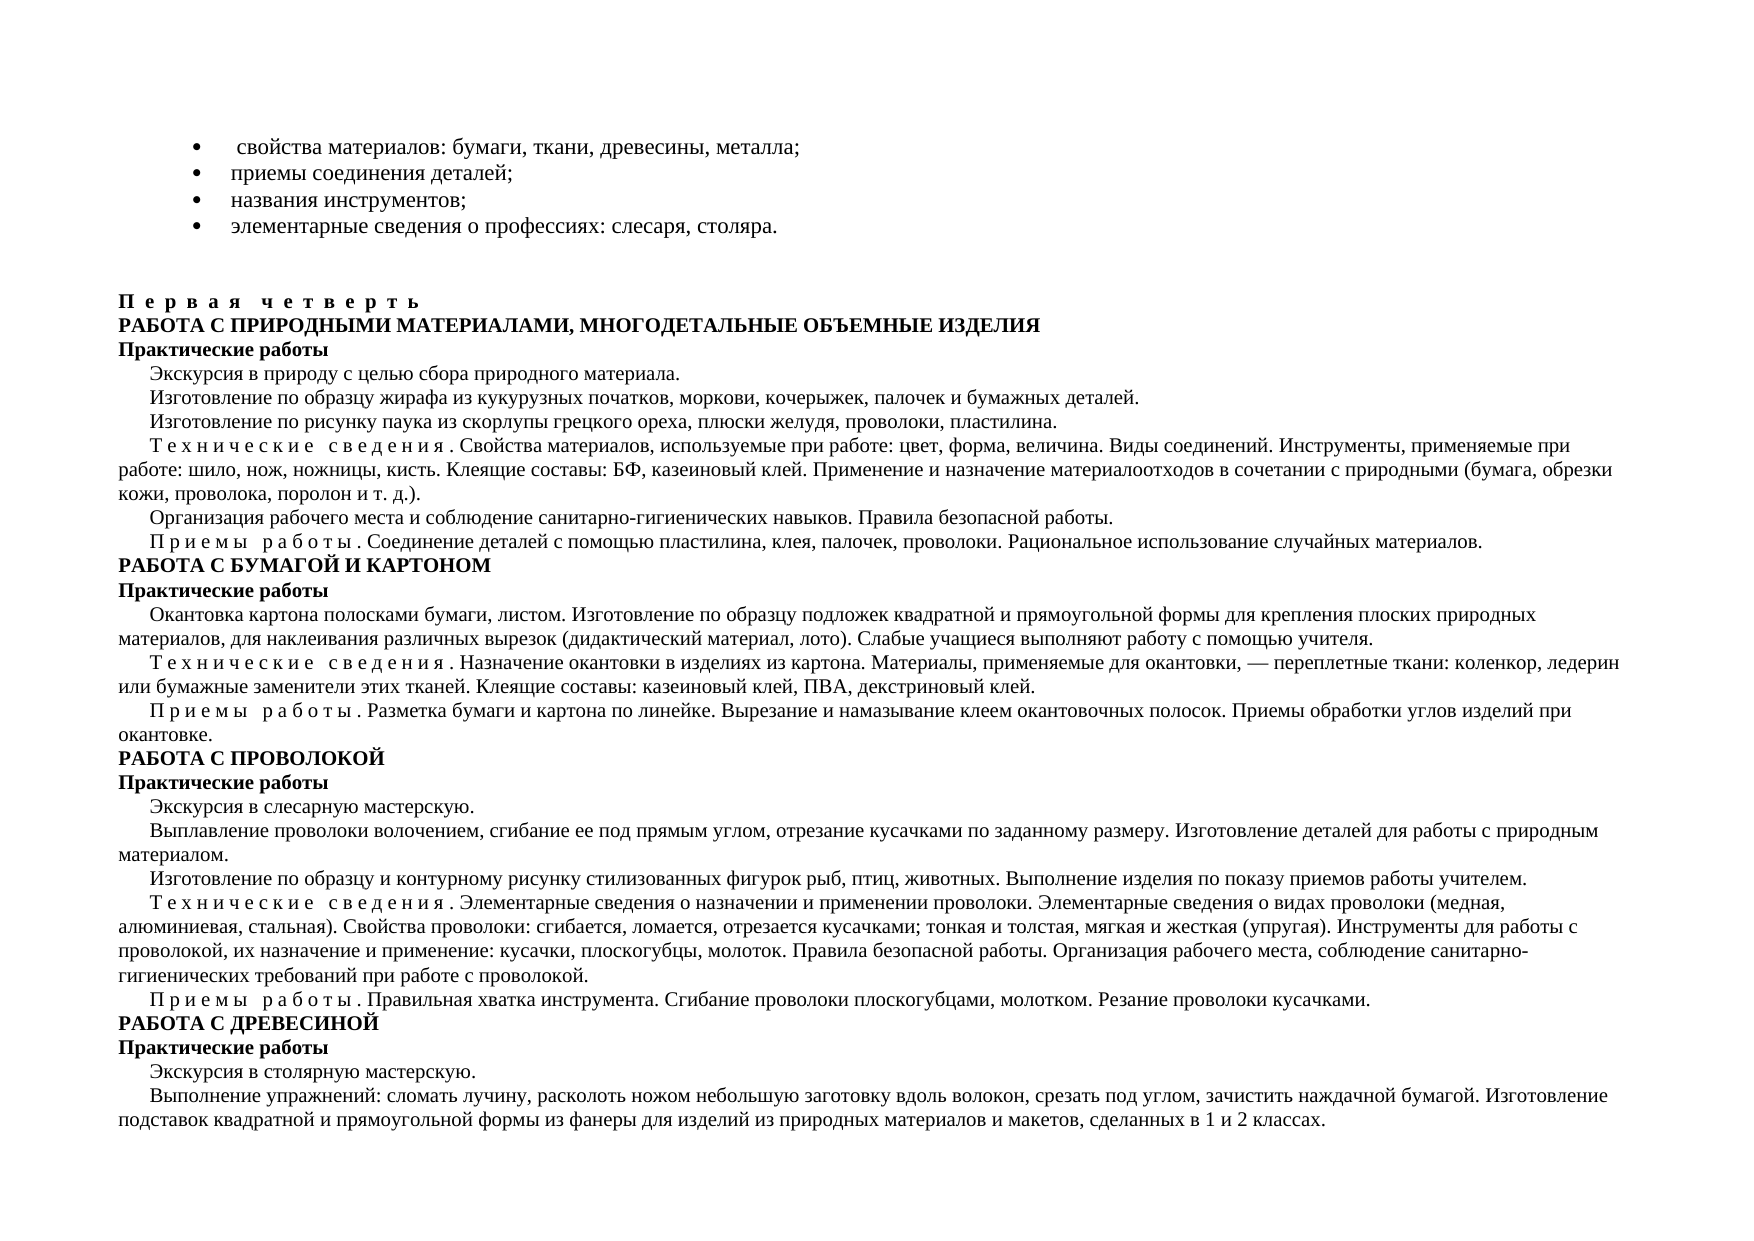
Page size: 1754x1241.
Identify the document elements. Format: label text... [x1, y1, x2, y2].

text Окантовка картона полосками бумаги, листом. Изготовление по образцу подложек квадратной и прямоугольной формы для крепления плоских природных материалов, для наклеивания различных вырезок (дидактический материал, лото). Слабые учащиеся выполняют работу с помощью учителя. Технические сведения. Назначение окантовки в изделиях из картона. Материалы, применяемые для окантовки, — переплетные ткани: коленкор, ледерин или бумажные заменители этих тканей. Клеящие составы: казеиновый клей, ПВА, декстриновый клей. Приемы работы. Разметка бумаги и картона по линейке. Вырезание и намазывание клеем окантовочных полосок. Приемы обработки углов изделий при окантовке. РАБОТА С ПРОВОЛОКОЙ [118, 602, 1636, 770]
text Практические работы [118, 1035, 1636, 1059]
text РАБОТА С ПРИРОДНЫМИ МАТЕРИАЛАМИ, МНОГОДЕТАЛЬНЫЕ ОБЪЕМНЫЕ ИЗДЕЛИЯ [118, 313, 1636, 337]
text Практические работы [118, 770, 1636, 794]
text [118, 1059, 1636, 1131]
text П е р в а я ч е т в е р т ь [118, 289, 1636, 313]
list приемы соединения деталей; [193, 159, 1636, 186]
list названия инструментов; [193, 186, 1636, 212]
list элементарные сведения о профессиях: слесаря, столяра. [193, 212, 1636, 238]
text Практические работы [118, 577, 1636, 602]
text Экскурсия в природу с целью сбора природного материала. Изготовление по образцу жирафа из кукурузных початков, моркови, кочерыжек, палочек и бумажных деталей. Изготовление по рисунку паука из скорлупы грецкого ореха, плюски желудя, проволоки, пластилина. Технические сведения. Свойства материалов, используемые при работе: цвет, форма, величина. Виды соединений. Инструменты, применяемые при работе: шило, нож, ножницы, кисть. Клеящие составы: БФ, казеиновый клей. Применение и назначение материалоотходов в сочетании с природными (бумага, обрезки кожи, проволока, поролон и т. д.). Организация рабочего места и соблюдение санитарно-гигиенических навыков. Правила безопасной работы. Приемы работы. Соединение деталей с помощью пластилина, клея, палочек, проволоки. Рациональное использование случайных материалов. РАБОТА С БУМАГОЙ И КАРТОНОМ [118, 361, 1636, 577]
list свойства материалов: бумаги, ткани, древесины, металла; [193, 133, 1636, 159]
text Практические работы [118, 337, 1636, 361]
text Экскурсия в слесарную мастерскую. Выплавление проволоки волочением, сгибание ее под прямым углом, отрезание кусачками по заданному размеру. Изготовление деталей для работы с природным материалом. Изготовление по образцу и контурному рисунку стилизованных фигурок рыб, птиц, животных. Выполнение изделия по показу приемов работы учителем. Технические сведения. Элементарные сведения о назначении и применении проволоки. Элементарные сведения о видах проволоки (медная, алюминиевая, стальная). Свойства проволоки: сгибается, ломается, отрезается кусачками; тонкая и толстая, мягкая и жесткая (упругая). Инструменты для работы с проволокой, их назначение и применение: кусачки, плоскогубцы, молоток. Правила безопасной работы. Организация рабочего места, соблюдение санитарно-гигиенических требований при работе с проволокой. Приемы работы. Правильная хватка инструмента. Сгибание проволоки плоскогубцами, молотком. Резание проволоки кусачками. РАБОТА С ДРЕВЕСИНОЙ [118, 794, 1636, 1035]
